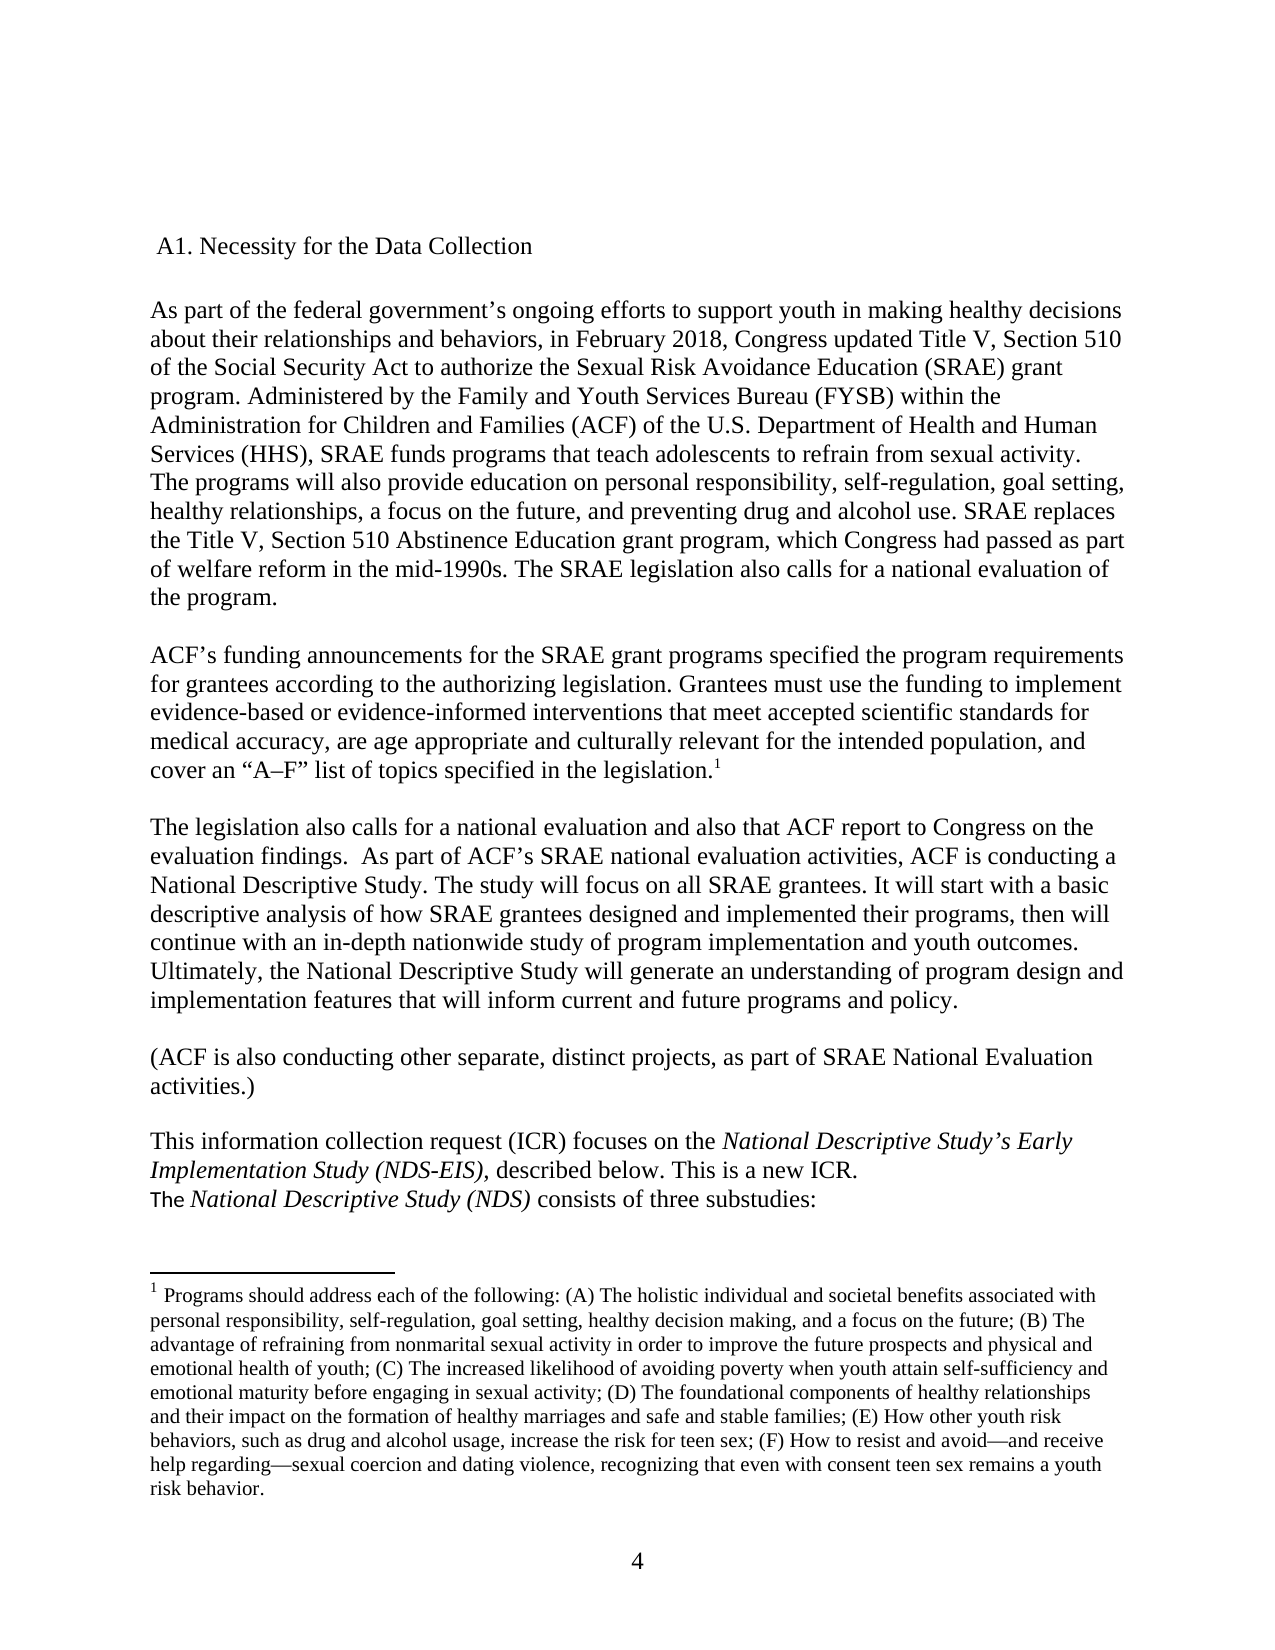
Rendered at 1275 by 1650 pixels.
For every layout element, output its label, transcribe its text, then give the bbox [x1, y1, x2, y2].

text A1. Necessity for the Data Collection [150, 231, 1125, 260]
text The legislation also calls for a national evaluation and also that ACF report to Congress on the evaluation findings. As part of ACF’s SRAE national evaluation activities, ACF is conducting a National Descriptive Study. The study will focus on all SRAE grantees. It will start with a basic descriptive analysis of how SRAE grantees designed and implemented their programs, then will continue with an in-depth nationwide study of program implementation and youth outcomes. Ultimately, the National Descriptive Study will generate an understanding of program design and implementation features that will inform current and future programs and policy. [150, 812, 1125, 1014]
text (ACF is also conducting other separate, distinct projects, as part of SRAE National Evaluation activities.) [150, 1042, 1125, 1100]
text ACF’s funding announcements for the SRAE grant programs specified the program requirements for grantees according to the authorizing legislation. Grantees must use the funding to implement evidence-based or evidence-informed interventions that meet accepted scientific standards for medical accuracy, are age appropriate and culturally relevant for the intended population, and cover an “A–F” list of topics specified in the legislation. [150, 640, 1125, 784]
list This information collection request (ICR) focuses on the National Descriptive Study’s Early Implementation Study (NDS-EIS), described below. This is a new ICR. [150, 1126, 1125, 1184]
text As part of the federal government’s ongoing efforts to support youth in making healthy decisions about their relationships and behaviors, in February 2018, Congress updated Title V, Section 510 of the Social Security Act to authorize the Sexual Risk Avoidance Education (SRAE) grant program. Administered by the Family and Youth Services Bureau (FYSB) within the Administration for Children and Families (ACF) of the U.S. Department of Health and Human Services (HHS), SRAE funds programs that teach adolescents to refrain from sexual activity. The programs will also provide education on personal responsibility, self-regulation, goal setting, healthy relationships, a focus on the future, and preventing drug and alcohol use. SRAE replaces the Title V, Section 510 Abstinence Education grant program, which Congress had passed as part of welfare reform in the mid-1990s. The SRAE legislation also calls for a national evaluation of the program. [150, 295, 1125, 611]
list The National Descriptive Study (NDS) consists of three substudies: [150, 1184, 1125, 1213]
